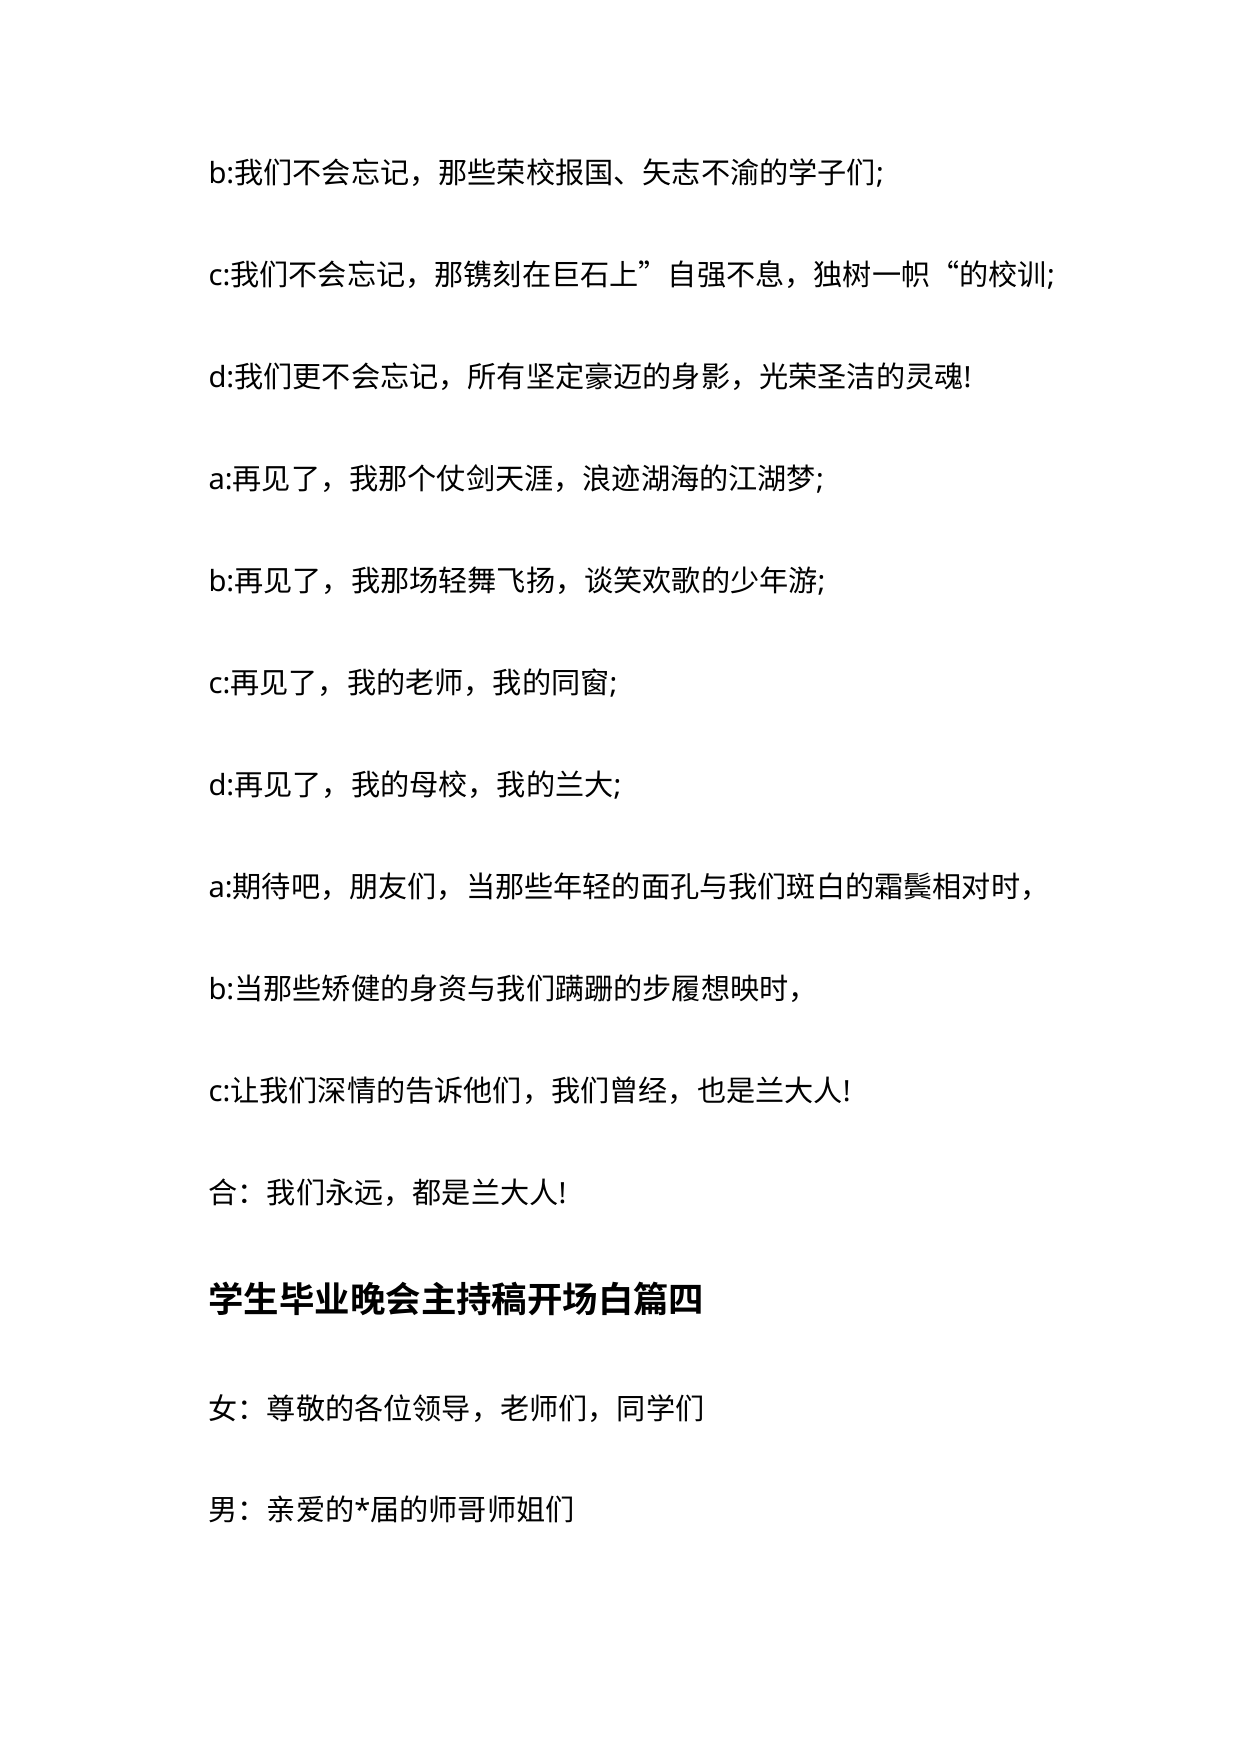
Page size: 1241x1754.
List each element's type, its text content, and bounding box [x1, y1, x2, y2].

text a:期待吧，朋友们，当那些年轻的面孔与我们斑白的霜鬓相对时， [150, 864, 1090, 906]
text c:让我们深情的告诉他们，我们曾经，也是兰大人! [150, 1068, 1090, 1110]
text 合：我们永远，都是兰大人! [150, 1170, 1090, 1212]
text d:我们更不会忘记，所有坚定豪迈的身影，光荣圣洁的灵魂! [150, 354, 1090, 396]
text a:再见了，我那个仗剑天涯，浪迹湖海的江湖梦; [150, 456, 1090, 498]
text c:再见了，我的老师，我的同窗; [150, 660, 1090, 702]
text 女：尊敬的各位领导，老师们，同学们 [150, 1385, 1090, 1427]
text c:我们不会忘记，那镌刻在巨石上”自强不息，独树一帜“的校训; [150, 252, 1090, 294]
text 男：亲爱的*届的师哥师姐们 [150, 1487, 1090, 1529]
text b:当那些矫健的身资与我们蹒跚的步履想映时， [150, 966, 1090, 1008]
text 学生毕业晚会主持稿开场白篇四 [150, 1272, 1090, 1323]
text b:我们不会忘记，那些荣校报国、矢志不渝的学子们; [150, 150, 1090, 192]
text d:再见了，我的母校，我的兰大; [150, 762, 1090, 804]
text b:再见了，我那场轻舞飞扬，谈笑欢歌的少年游; [150, 558, 1090, 600]
